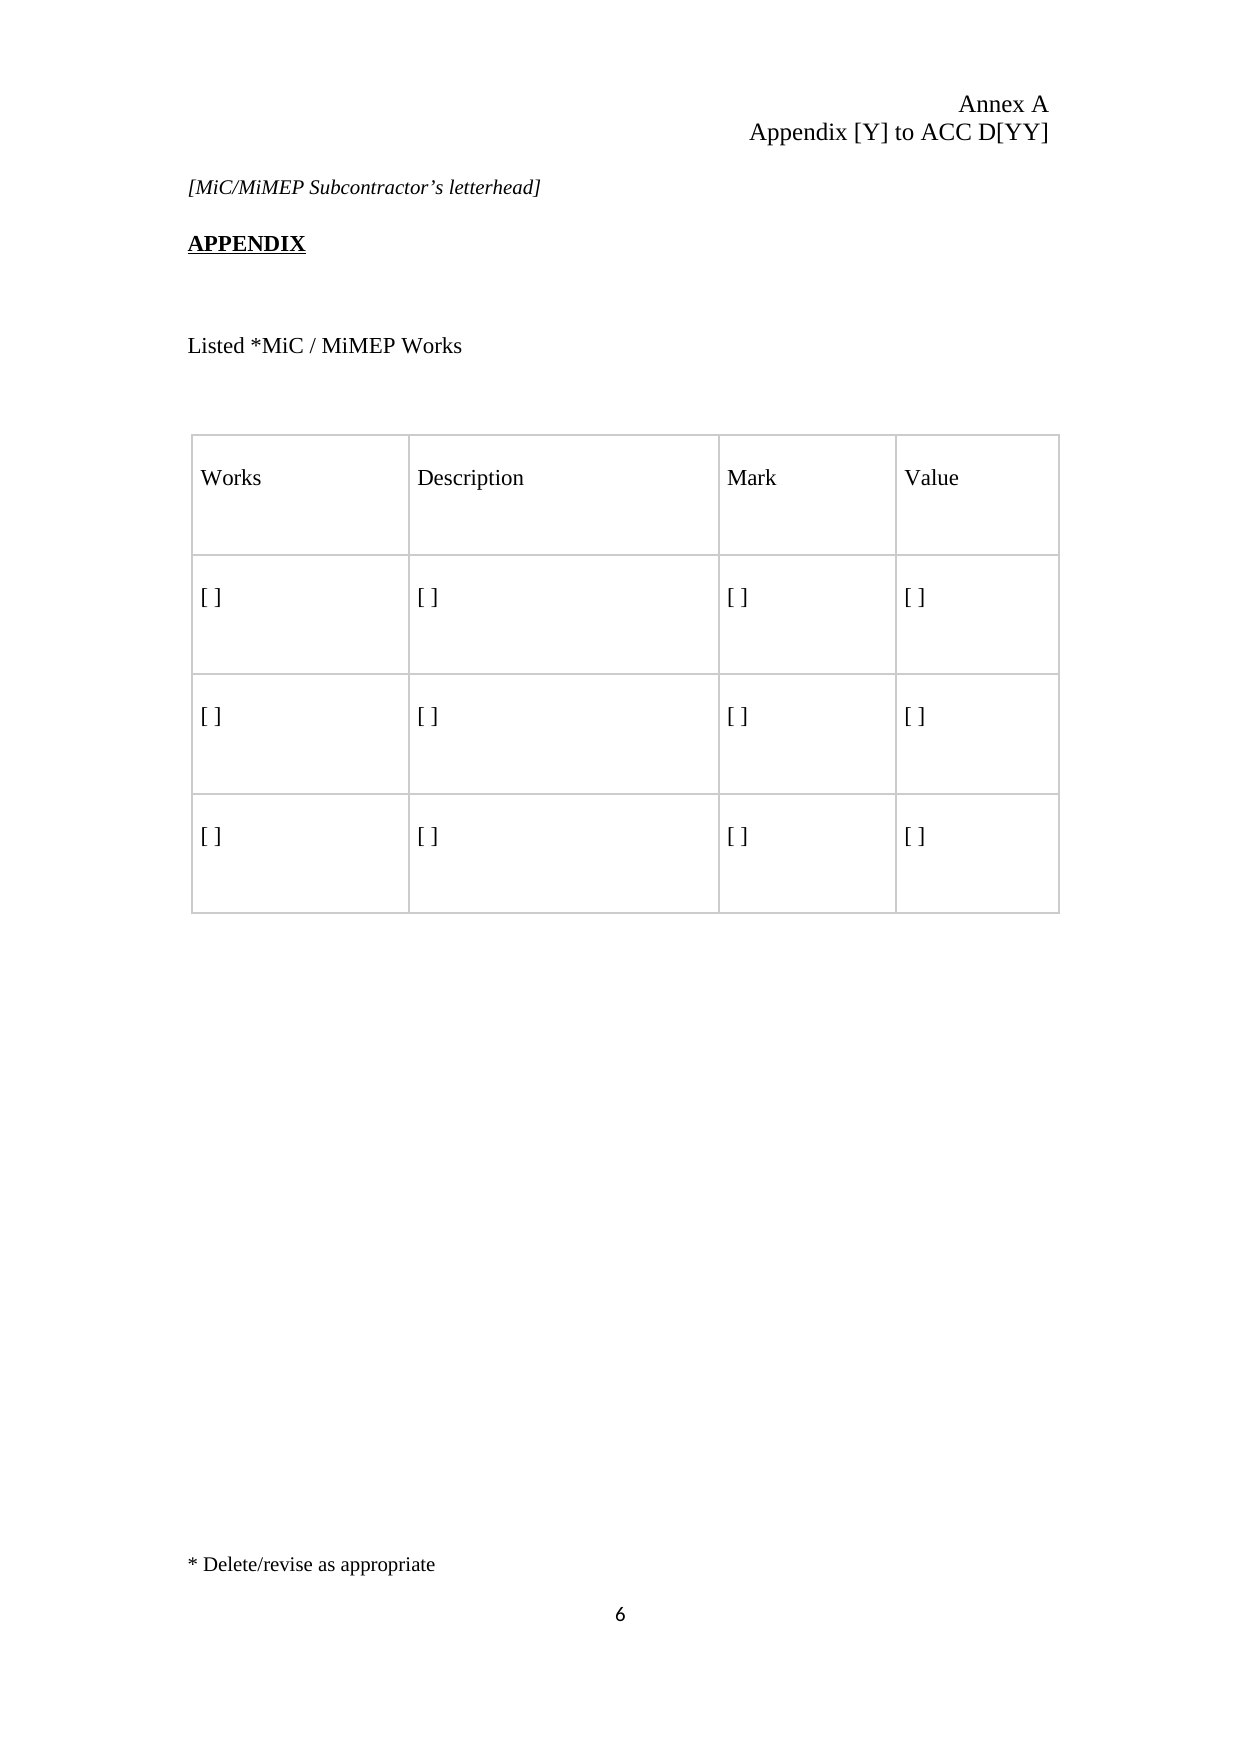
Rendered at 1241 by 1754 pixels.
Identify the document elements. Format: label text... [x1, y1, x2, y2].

table_header Works [193, 436, 408, 554]
table_cell [ ] [720, 675, 895, 792]
table_header Value [897, 436, 1058, 554]
table_cell [ ] [410, 795, 718, 912]
table_header Description [410, 436, 718, 554]
table_cell [ ] [897, 675, 1058, 792]
table_cell [ ] [897, 795, 1058, 912]
table_cell [ ] [410, 556, 718, 673]
table_header Mark [720, 436, 895, 554]
text APPENDIX [187, 230, 1053, 257]
table_cell [ ] [720, 795, 895, 912]
table_cell [ ] [193, 556, 408, 673]
table_cell [ ] [410, 675, 718, 792]
table_cell [ ] [720, 556, 895, 673]
table_cell [ ] [897, 556, 1058, 673]
table_cell [ ] [193, 675, 408, 792]
text Listed *MiC / MiMEP Works [187, 332, 1053, 359]
table_cell [ ] [193, 795, 408, 912]
